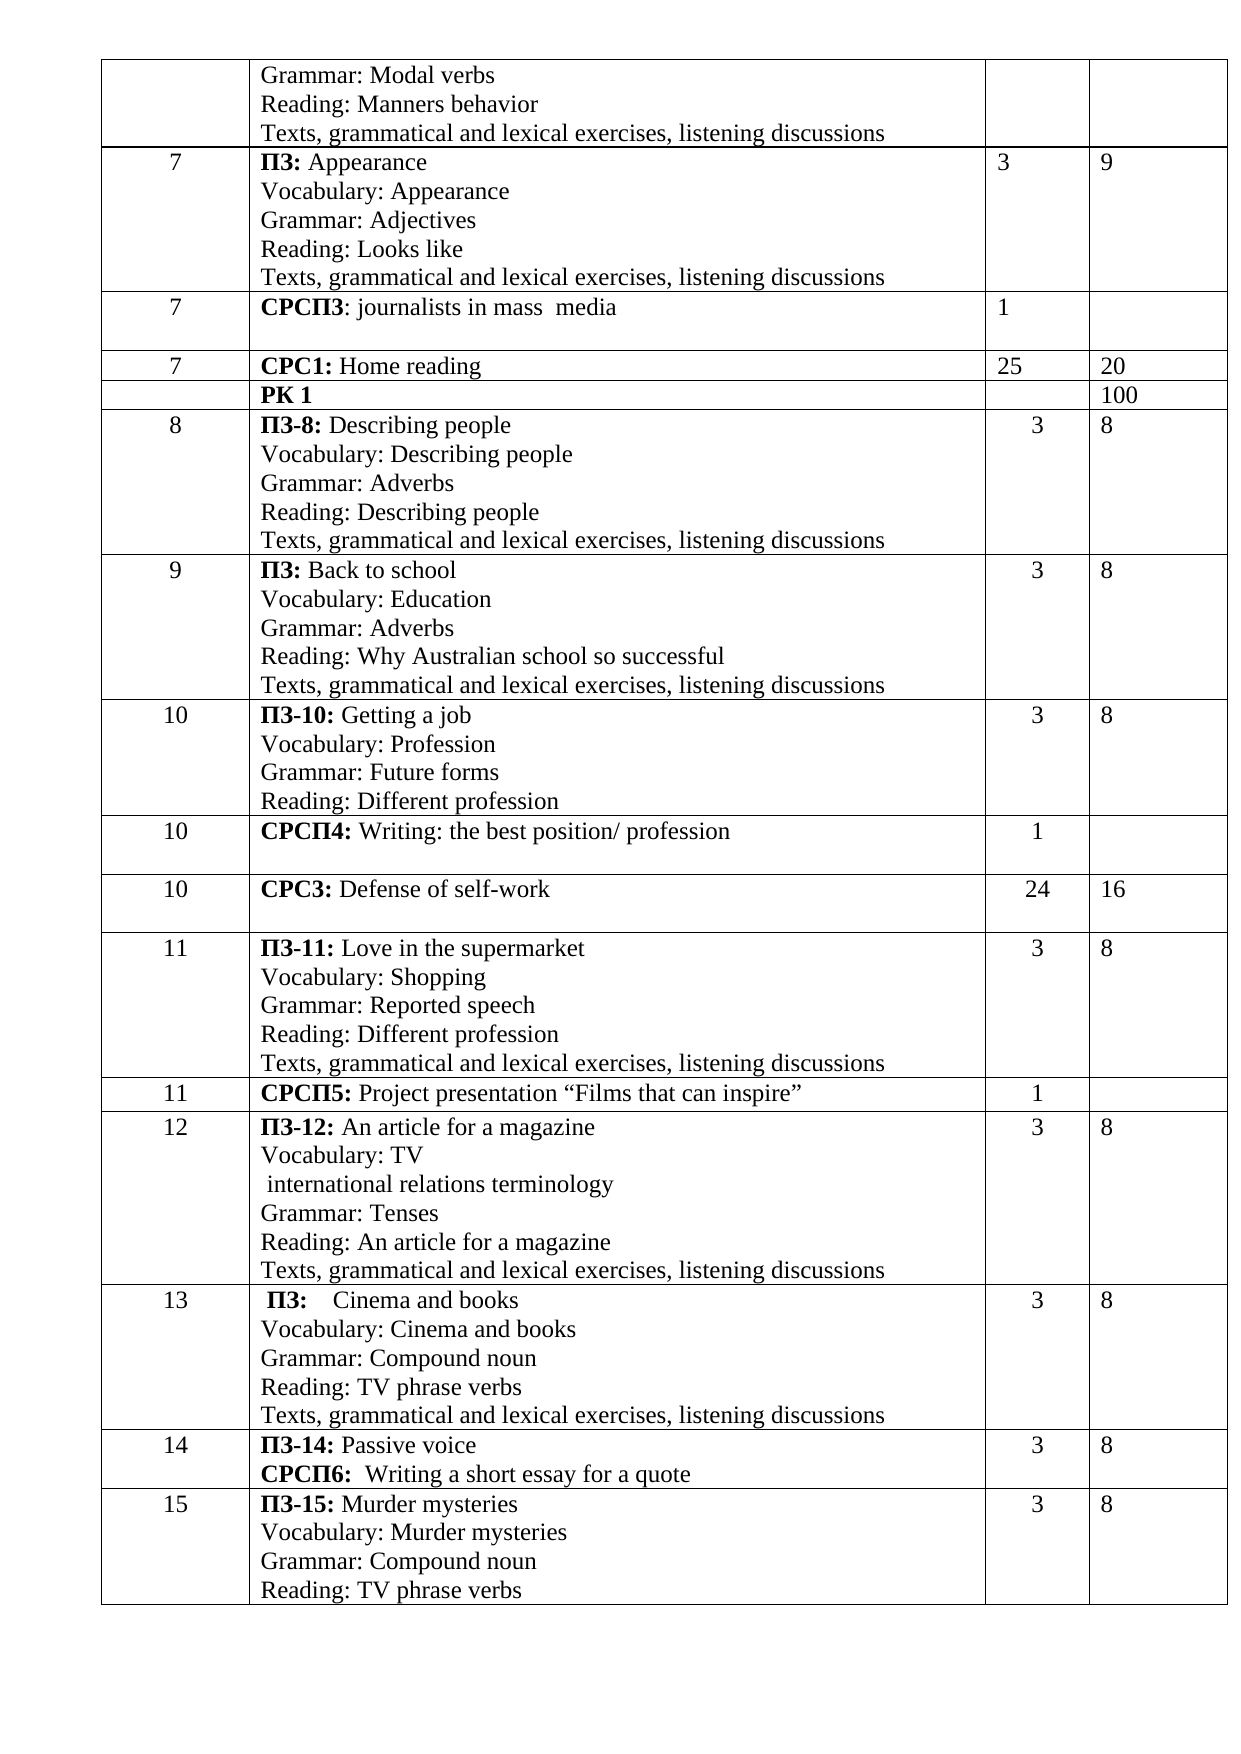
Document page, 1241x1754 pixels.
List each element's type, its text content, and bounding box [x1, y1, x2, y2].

table_cell СРСП5: Project presentation “Films that can inspire” [250, 1078, 985, 1111]
table_cell 25 [986, 351, 1089, 379]
table_cell 9 [1090, 60, 1227, 146]
table_cell 24 [986, 875, 1089, 932]
table_cell 11 [102, 1078, 249, 1111]
table_cell 1 [986, 292, 1089, 350]
table_cell 3 [986, 1285, 1089, 1429]
table_cell 9 [102, 555, 249, 699]
table_cell СРС3: Defense of self-work [250, 875, 985, 932]
table_cell 16 [1090, 875, 1227, 932]
table_cell 3 [986, 1489, 1089, 1604]
table_cell 8 [1090, 1430, 1227, 1488]
table_cell ПЗ-11: Love in the supermarket Vocabulary: Shopping Grammar: Reported speech Reading: Different profession Texts, grammatical and lexical exercises, listening discussions [250, 933, 985, 1077]
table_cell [250, 1489, 985, 1604]
table_cell ПЗ: Cinema and books Vocabulary: Cinema and books Grammar: Compound noun Reading: TV phrase verbs Texts, grammatical and lexical exercises, listening discussions [250, 1285, 985, 1429]
table_cell ПЗ-14: Passive voice СРСП6: Writing a short essay for a quote [250, 1430, 985, 1488]
table_cell 1 [986, 816, 1089, 873]
table_cell 8 [1090, 700, 1227, 815]
table_cell 6 [102, 60, 249, 146]
table_cell СРСП3: journalists in mass media [250, 292, 985, 350]
table_cell 3 [986, 410, 1089, 554]
table_cell 15 [102, 1489, 249, 1604]
table_cell 1 [986, 1078, 1089, 1111]
table_cell СРС1: Home reading [250, 351, 985, 379]
table_cell 13 [102, 1285, 249, 1429]
table_cell [986, 381, 1089, 409]
table_cell 3 [986, 555, 1089, 699]
table_cell 7 [102, 148, 249, 291]
table_cell 8 [1090, 555, 1227, 699]
table_cell 8 [1090, 410, 1227, 554]
table_cell [1090, 292, 1227, 350]
table_cell 8 [1090, 1285, 1227, 1429]
table_cell 3 [986, 933, 1089, 1077]
table_cell ПЗ-8: Describing people Vocabulary: Describing people Grammar: Adverbs Reading: Describing people Texts, grammatical and lexical exercises, listening discussions [250, 410, 985, 554]
table_cell 100 [1090, 381, 1227, 409]
table_cell 3 [986, 1112, 1089, 1284]
table_cell 10 [102, 700, 249, 815]
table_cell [250, 60, 985, 146]
table_cell 8 [1090, 1112, 1227, 1284]
table_cell 3 [986, 1430, 1089, 1488]
table_cell [1090, 816, 1227, 873]
table_cell 7 [102, 292, 249, 350]
table_cell 12 [102, 1112, 249, 1284]
table_cell 8 [102, 410, 249, 554]
table_cell [1090, 1078, 1227, 1111]
table_cell 3 [986, 700, 1089, 815]
table_cell 8 [1090, 933, 1227, 1077]
table_cell РК 1 [250, 381, 985, 409]
table_cell [102, 381, 249, 409]
table_cell 3 [986, 60, 1089, 146]
table_cell 11 [102, 933, 249, 1077]
table_cell ПЗ-10: Getting a job Vocabulary: Profession Grammar: Future forms Reading: Different profession [250, 700, 985, 815]
table_cell 7 [102, 351, 249, 379]
table_cell 20 [1090, 351, 1227, 379]
table_cell 10 [102, 816, 249, 873]
table_cell 3 [986, 148, 1089, 291]
table_cell ПЗ: Appearance Vocabulary: Appearance Grammar: Adjectives Reading: Looks like Texts, grammatical and lexical exercises, listening discussions [250, 148, 985, 291]
table_cell 10 [102, 875, 249, 932]
table_cell 8 [1090, 1489, 1227, 1604]
table_cell 9 [1090, 148, 1227, 291]
table_cell ПЗ-12: An article for a magazine Vocabulary: TV international relations terminology Grammar: Tenses Reading: An article for a magazine Texts, grammatical and lexical exercises, listening discussions [250, 1112, 985, 1284]
table_cell 14 [102, 1430, 249, 1488]
table_cell СРСП4: Writing: the best position/ profession [250, 816, 985, 873]
table_cell ПЗ: Back to school Vocabulary: Education Grammar: Adverbs Reading: Why Australian school so successful Texts, grammatical and lexical exercises, listening discussions [250, 555, 985, 699]
